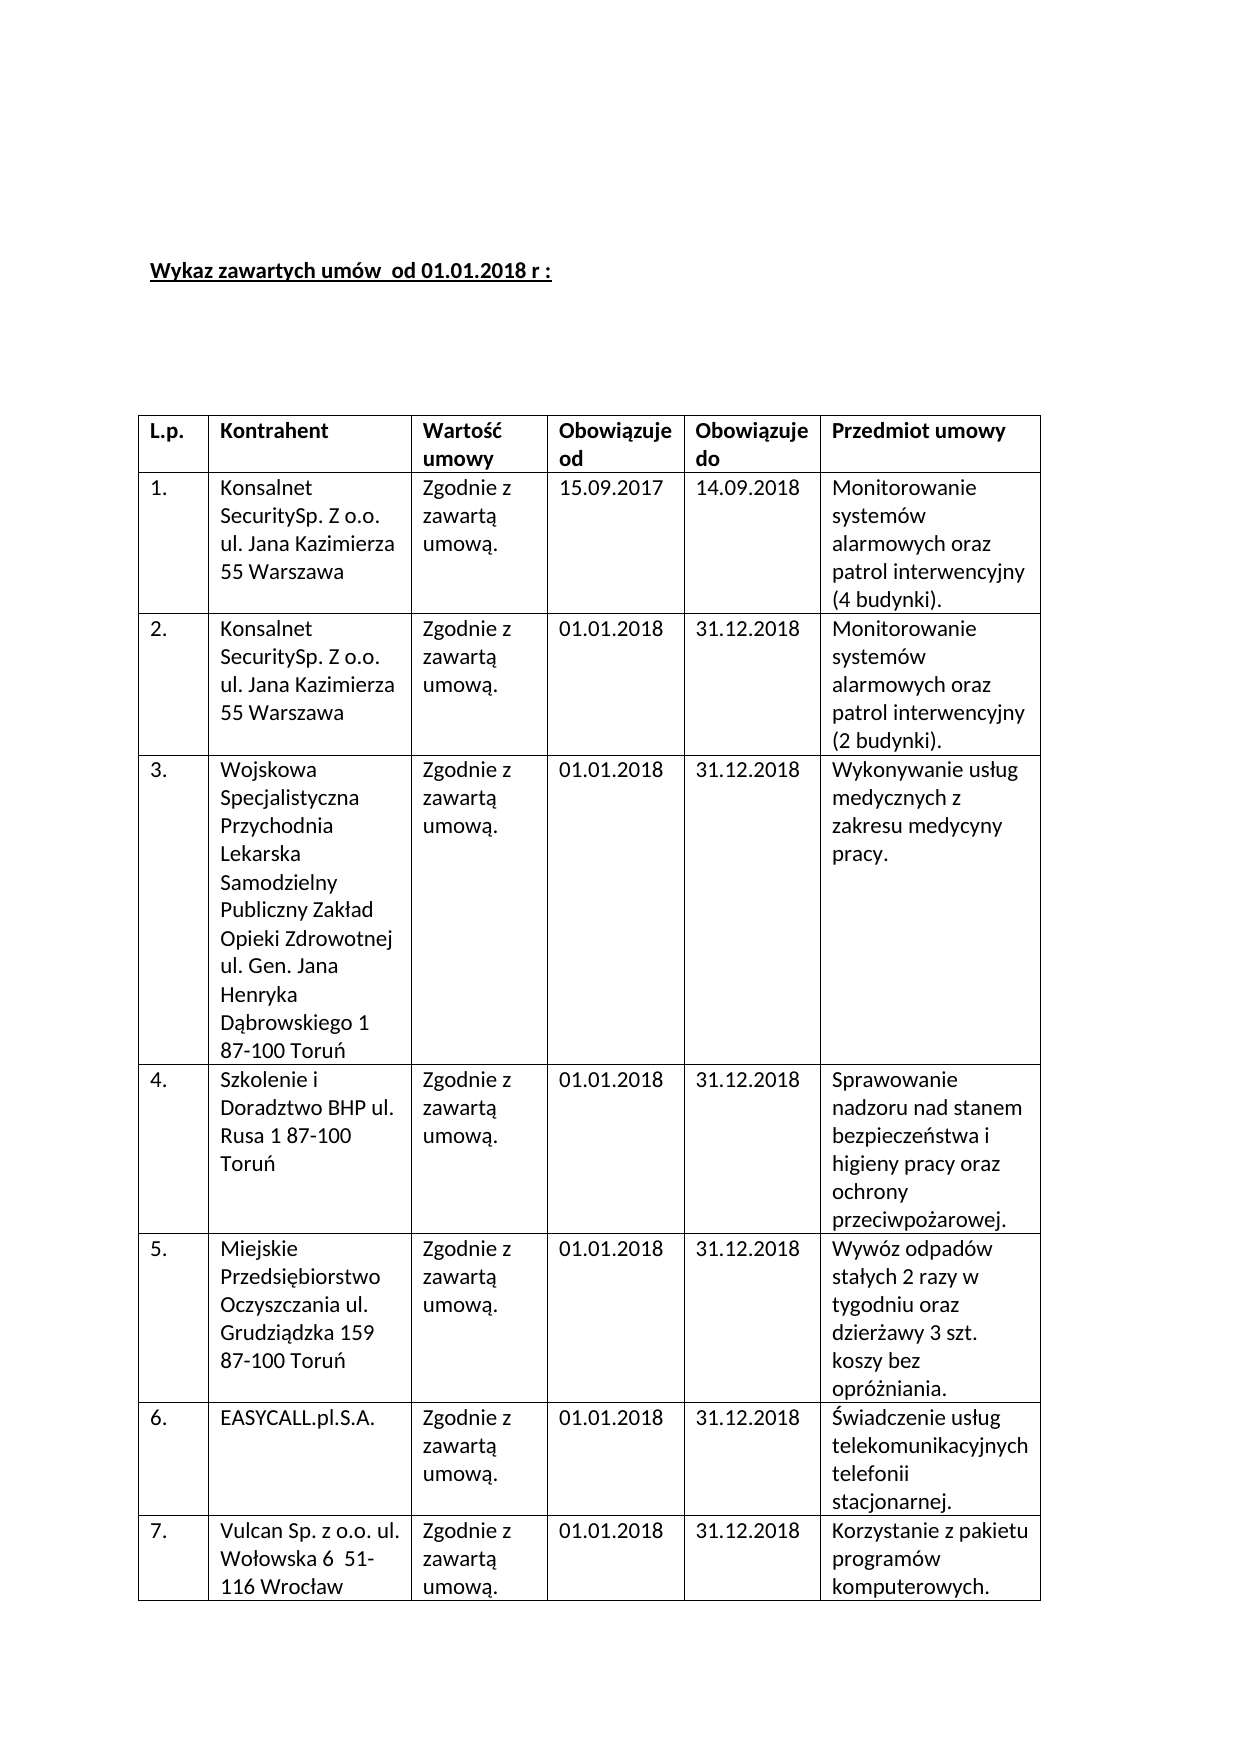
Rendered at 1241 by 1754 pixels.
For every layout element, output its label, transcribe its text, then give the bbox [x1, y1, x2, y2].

table_cell 7. [139, 1516, 208, 1600]
table_cell 01.01.2018 [548, 614, 684, 754]
table_cell Monitorowanie systemów alarmowych oraz patrol interwencyjny (4 budynki). [821, 473, 1040, 613]
table_cell Zgodnie z zawartą umową. [412, 614, 547, 754]
table_cell 2. [139, 614, 208, 754]
table_cell Zgodnie z zawartą umową. [412, 1234, 547, 1402]
table_cell 01.01.2018 [548, 756, 684, 1064]
table_cell Wojskowa Specjalistyczna Przychodnia Lekarska Samodzielny Publiczny Zakład Opieki Zdrowotnej ul. Gen. Jana Henryka Dąbrowskiego 1 87-100 Toruń [209, 756, 411, 1064]
table_cell Zgodnie z zawartą umową. [412, 1065, 547, 1233]
table_cell 14.09.2018 [685, 473, 820, 613]
table_cell 6. [139, 1403, 208, 1515]
table_header Obowiązuje od [548, 416, 684, 472]
table_cell 01.01.2018 [548, 1065, 684, 1233]
table_cell 31.12.2018 [685, 1516, 820, 1600]
table_cell Świadczenie usług telekomunikacyjnych telefonii stacjonarnej. [821, 1403, 1040, 1515]
table_cell 01.01.2018 [548, 1403, 684, 1515]
table_cell Zgodnie z zawartą umową. [412, 1516, 547, 1600]
table_cell Wykonywanie usług medycznych z zakresu medycyny pracy. [821, 756, 1040, 1064]
table_cell 1. [139, 473, 208, 613]
table_cell Zgodnie z zawartą umową. [412, 473, 547, 613]
table_cell 01.01.2018 [548, 1234, 684, 1402]
table_cell EASYCALL.pl.S.A. [209, 1403, 411, 1515]
table_cell Zgodnie z zawartą umową. [412, 756, 547, 1064]
table_header Przedmiot umowy [821, 416, 1040, 472]
table_cell Korzystanie z pakietu programów komputerowych. [821, 1516, 1040, 1600]
table_cell Wywóz odpadów stałych 2 razy w tygodniu oraz dzierżawy 3 szt. koszy bez opróżniania. [821, 1234, 1040, 1402]
table_cell Vulcan Sp. z o.o. ul. Wołowska 6 51-116 Wrocław [209, 1516, 411, 1600]
table_cell 31.12.2018 [685, 1234, 820, 1402]
table_cell Monitorowanie systemów alarmowych oraz patrol interwencyjny (2 budynki). [821, 614, 1040, 754]
table_header Obowiązuje do [685, 416, 820, 472]
table_cell 3. [139, 756, 208, 1064]
table_cell Konsalnet SecuritySp. Z o.o. ul. Jana Kazimierza 55 Warszawa [209, 614, 411, 754]
table_cell Konsalnet SecuritySp. Z o.o. ul. Jana Kazimierza 55 Warszawa [209, 473, 411, 613]
table_cell 31.12.2018 [685, 756, 820, 1064]
table_cell 31.12.2018 [685, 1065, 820, 1233]
table_cell Zgodnie z zawartą umową. [412, 1403, 547, 1515]
table_cell Szkolenie i Doradztwo BHP ul. Rusa 1 87-100 Toruń [209, 1065, 411, 1233]
table_cell Miejskie Przedsiębiorstwo Oczyszczania ul. Grudziądzka 159 87-100 Toruń [209, 1234, 411, 1402]
text Wykaz zawartych umów od 01.01.2018 r : [150, 256, 1090, 284]
table_cell 31.12.2018 [685, 614, 820, 754]
table_header L.p. [139, 416, 208, 472]
table_cell Sprawowanie nadzoru nad stanem bezpieczeństwa i higieny pracy oraz ochrony przeciwpożarowej. [821, 1065, 1040, 1233]
table_cell 5. [139, 1234, 208, 1402]
table_cell 31.12.2018 [685, 1403, 820, 1515]
table_cell 15.09.2017 [548, 473, 684, 613]
table_cell 4. [139, 1065, 208, 1233]
table_cell 01.01.2018 [548, 1516, 684, 1600]
table_header Kontrahent [209, 416, 411, 472]
table_header Wartość umowy [412, 416, 547, 472]
